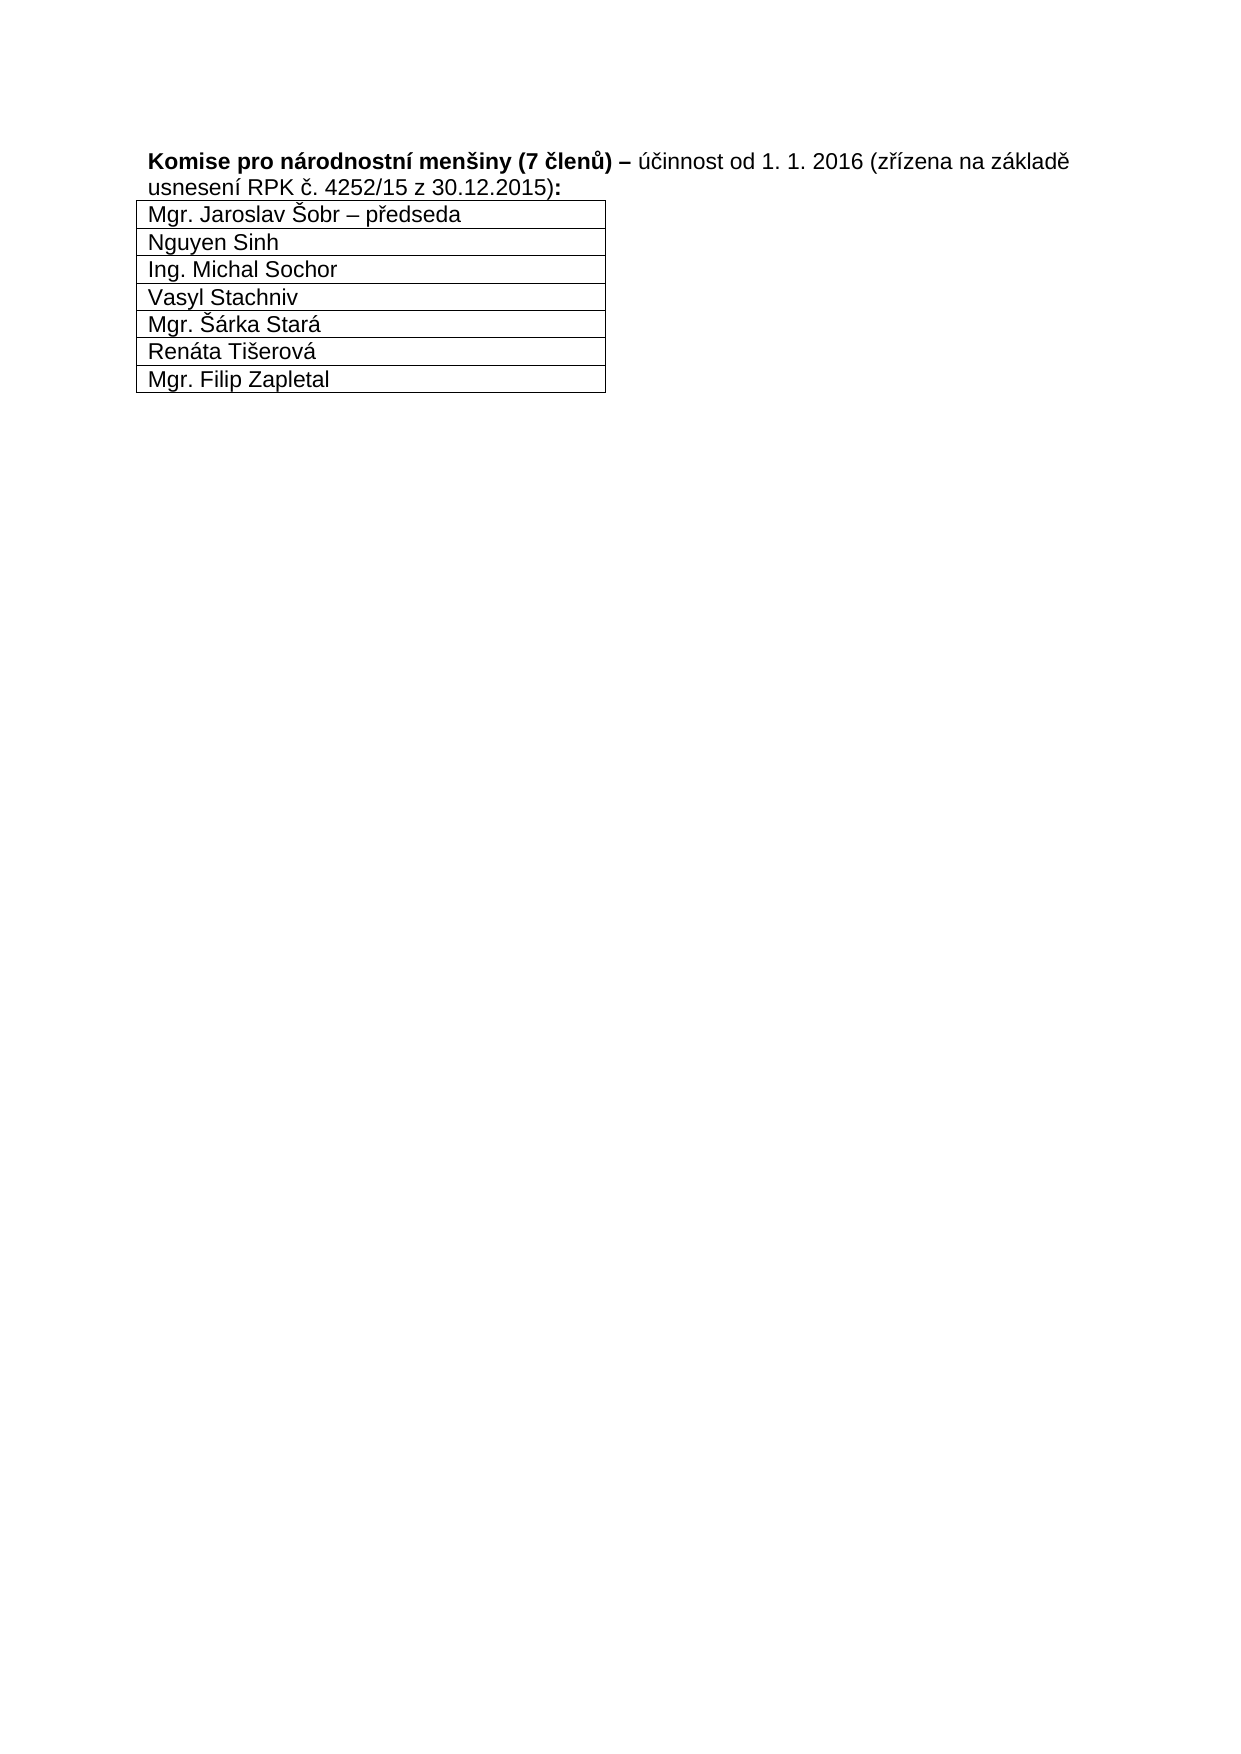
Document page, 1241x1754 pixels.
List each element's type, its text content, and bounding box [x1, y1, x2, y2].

table_header Mgr. Jaroslav Šobr – předseda [137, 201, 605, 228]
table_cell Vasyl Stachniv [137, 284, 605, 310]
table_cell Renáta Tišerová [137, 338, 605, 365]
table_cell Ing. Michal Sochor [137, 256, 605, 282]
text Komise pro národnostní menšiny (7 členů) – účinnost od 1. 1. 2016 (zřízena na základě usnesení RPK č. 4252/15 z 30.12.2015): [148, 148, 1093, 200]
table_cell Mgr. Filip Zapletal [137, 366, 605, 392]
table_cell Nguyen Sinh [137, 229, 605, 255]
table_cell Mgr. Šárka Stará [137, 311, 605, 337]
